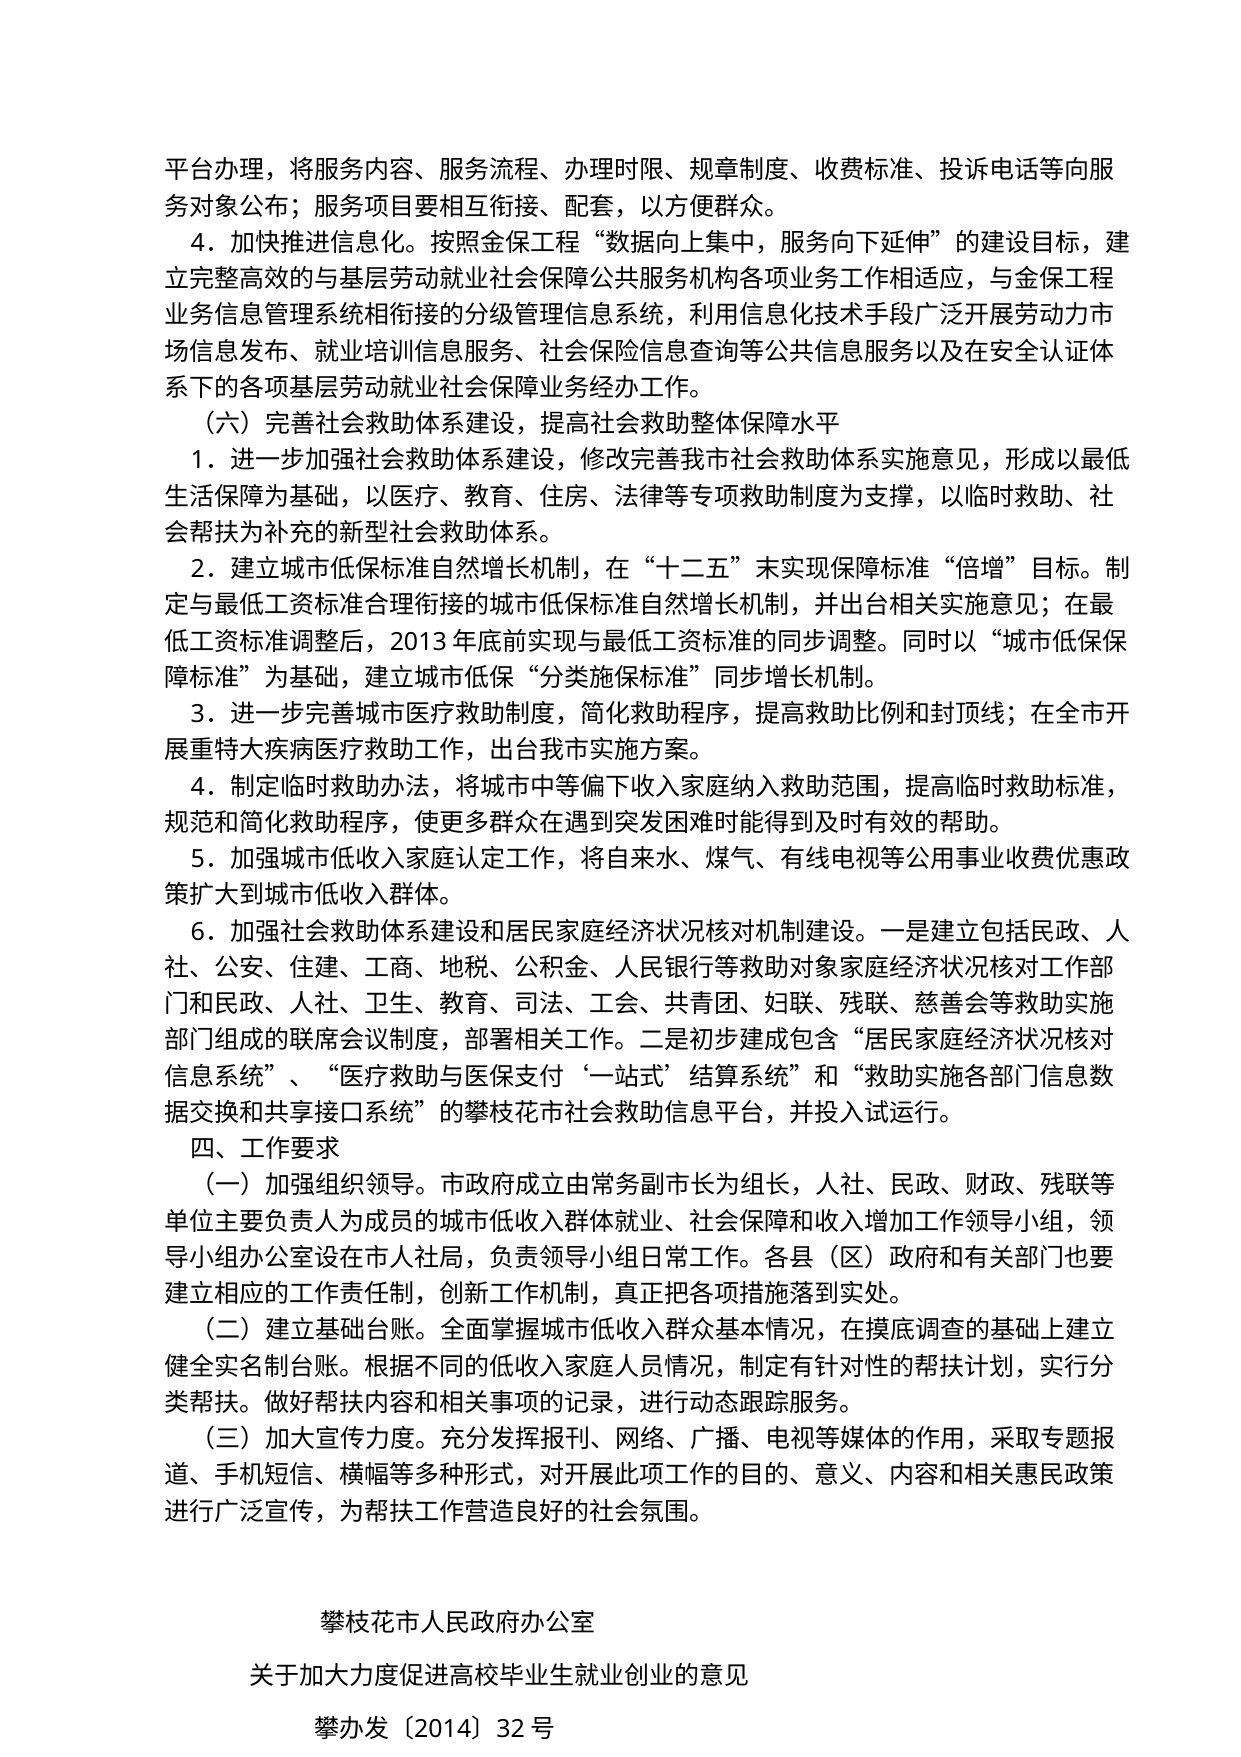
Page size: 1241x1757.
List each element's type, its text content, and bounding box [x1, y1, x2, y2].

text 攀枝花市人民政府办公室 [164, 1602, 1136, 1638]
text 3．进一步完善城市医疗救助制度，简化救助程序，提高救助比例和封顶线；在全市开展重特大疾病医疗救助工作，出台我市实施方案。 [164, 694, 1136, 766]
text 四、工作要求 [164, 1129, 1136, 1165]
text 1．进一步加强社会救助体系建设，修改完善我市社会救助体系实施意见，形成以最低生活保障为基础，以医疗、教育、住房、法律等专项救助制度为支撑，以临时救助、社会帮扶为补充的新型社会救助体系。 [164, 440, 1136, 549]
text （六）完善社会救助体系建设，提高社会救助整体保障水平 [164, 404, 1136, 440]
text 关于加大力度促进高校毕业生就业创业的意见 [164, 1655, 1136, 1692]
text 6．加强社会救助体系建设和居民家庭经济状况核对机制建设。一是建立包括民政、人社、公安、住建、工商、地税、公积金、人民银行等救助对象家庭经济状况核对工作部门和民政、人社、卫生、教育、司法、工会、共青团、妇联、残联、慈善会等救助实施部门组成的联席会议制度，部署相关工作。二是初步建成包含“居民家庭经济状况核对信息系统”、“医疗救助与医保支付‘一站式’结算系统”和“救助实施各部门信息数据交换和共享接口系统”的攀枝花市社会救助信息平台，并投入试运行。 [164, 911, 1136, 1129]
text 攀办发〔2014〕32号 [164, 1709, 1136, 1745]
text （一）加强组织领导。市政府成立由常务副市长为组长，人社、民政、财政、残联等单位主要负责人为成员的城市低收入群体就业、社会保障和收入增加工作领导小组，领导小组办公室设在市人社局，负责领导小组日常工作。各县（区）政府和有关部门也要建立相应的工作责任制，创新工作机制，真正把各项措施落到实处。 [164, 1165, 1136, 1310]
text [164, 150, 1136, 222]
text 2．建立城市低保标准自然增长机制，在“十二五”末实现保障标准“倍增”目标。制定与最低工资标准合理衔接的城市低保标准自然增长机制，并出台相关实施意见；在最低工资标准调整后，2013年底前实现与最低工资标准的同步调整。同时以“城市低保保障标准”为基础，建立城市低保“分类施保标准”同步增长机制。 [164, 549, 1136, 694]
text （三）加大宣传力度。充分发挥报刊、网络、广播、电视等媒体的作用，采取专题报道、手机短信、横幅等多种形式，对开展此项工作的目的、意义、内容和相关惠民政策进行广泛宣传，为帮扶工作营造良好的社会氛围。 [164, 1419, 1136, 1527]
text （二）建立基础台账。全面掌握城市低收入群众基本情况，在摸底调查的基础上建立健全实名制台账。根据不同的低收入家庭人员情况，制定有针对性的帮扶计划，实行分类帮扶。做好帮扶内容和相关事项的记录，进行动态跟踪服务。 [164, 1310, 1136, 1419]
text 4．制定临时救助办法，将城市中等偏下收入家庭纳入救助范围，提高临时救助标准，规范和简化救助程序，使更多群众在遇到突发困难时能得到及时有效的帮助。 [164, 766, 1136, 839]
text 5．加强城市低收入家庭认定工作，将自来水、煤气、有线电视等公用事业收费优惠政策扩大到城市低收入群体。 [164, 839, 1136, 911]
text 4．加快推进信息化。按照金保工程“数据向上集中，服务向下延伸”的建设目标，建立完整高效的与基层劳动就业社会保障公共服务机构各项业务工作相适应，与金保工程业务信息管理系统相衔接的分级管理信息系统，利用信息化技术手段广泛开展劳动力市场信息发布、就业培训信息服务、社会保险信息查询等公共信息服务以及在安全认证体系下的各项基层劳动就业社会保障业务经办工作。 [164, 222, 1136, 404]
